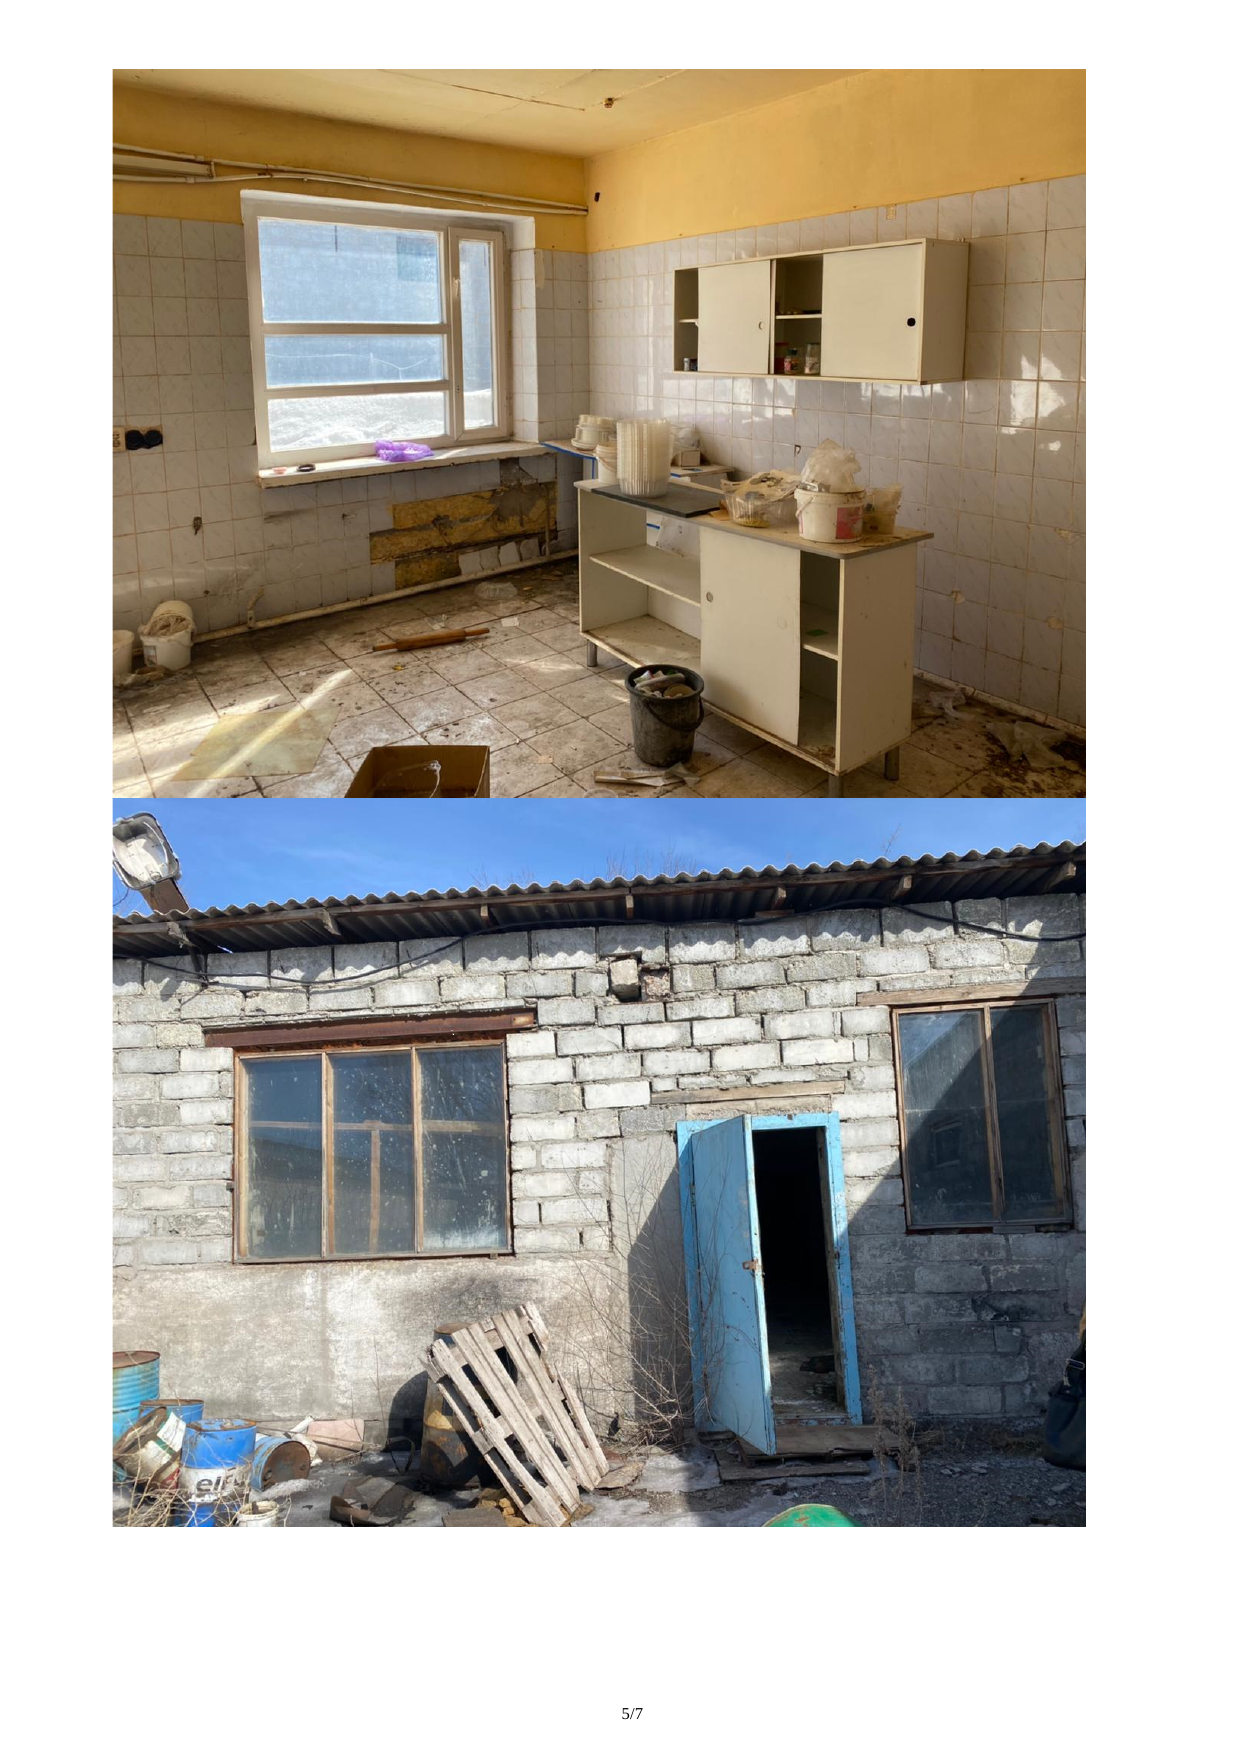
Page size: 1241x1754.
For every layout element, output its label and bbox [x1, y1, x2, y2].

picture [112, 69, 1086, 1527]
